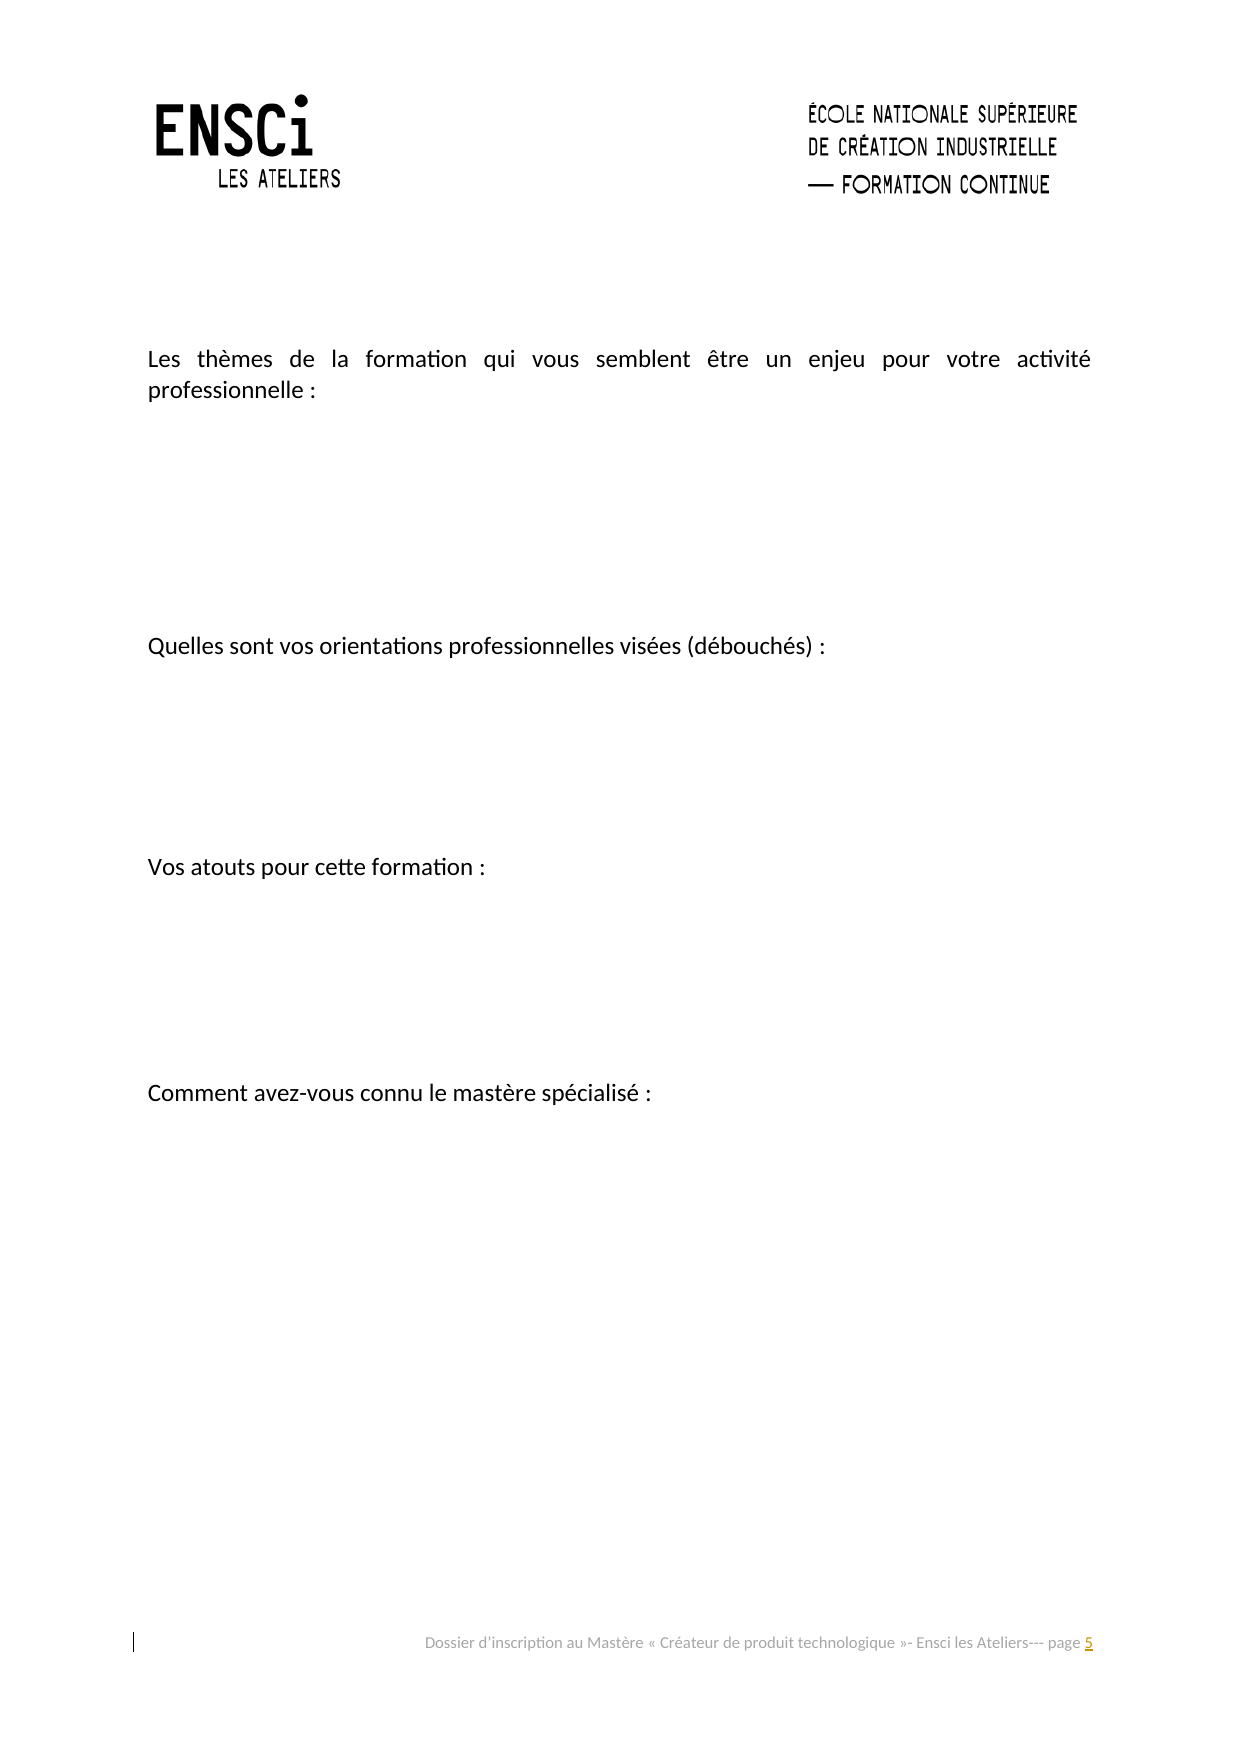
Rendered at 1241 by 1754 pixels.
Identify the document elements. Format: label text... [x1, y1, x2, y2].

text Comment avez-vous connu le mastère spécialisé : [148, 1077, 1093, 1108]
text Vos atouts pour cette formation : [148, 851, 1093, 882]
picture [147, 87, 1093, 221]
text Quelles sont vos orientations professionnelles visées (débouchés) : [148, 631, 1093, 661]
text Les thèmes de la formation qui vous semblent être un enjeu pour votre activité professionnelle : [148, 343, 1093, 404]
